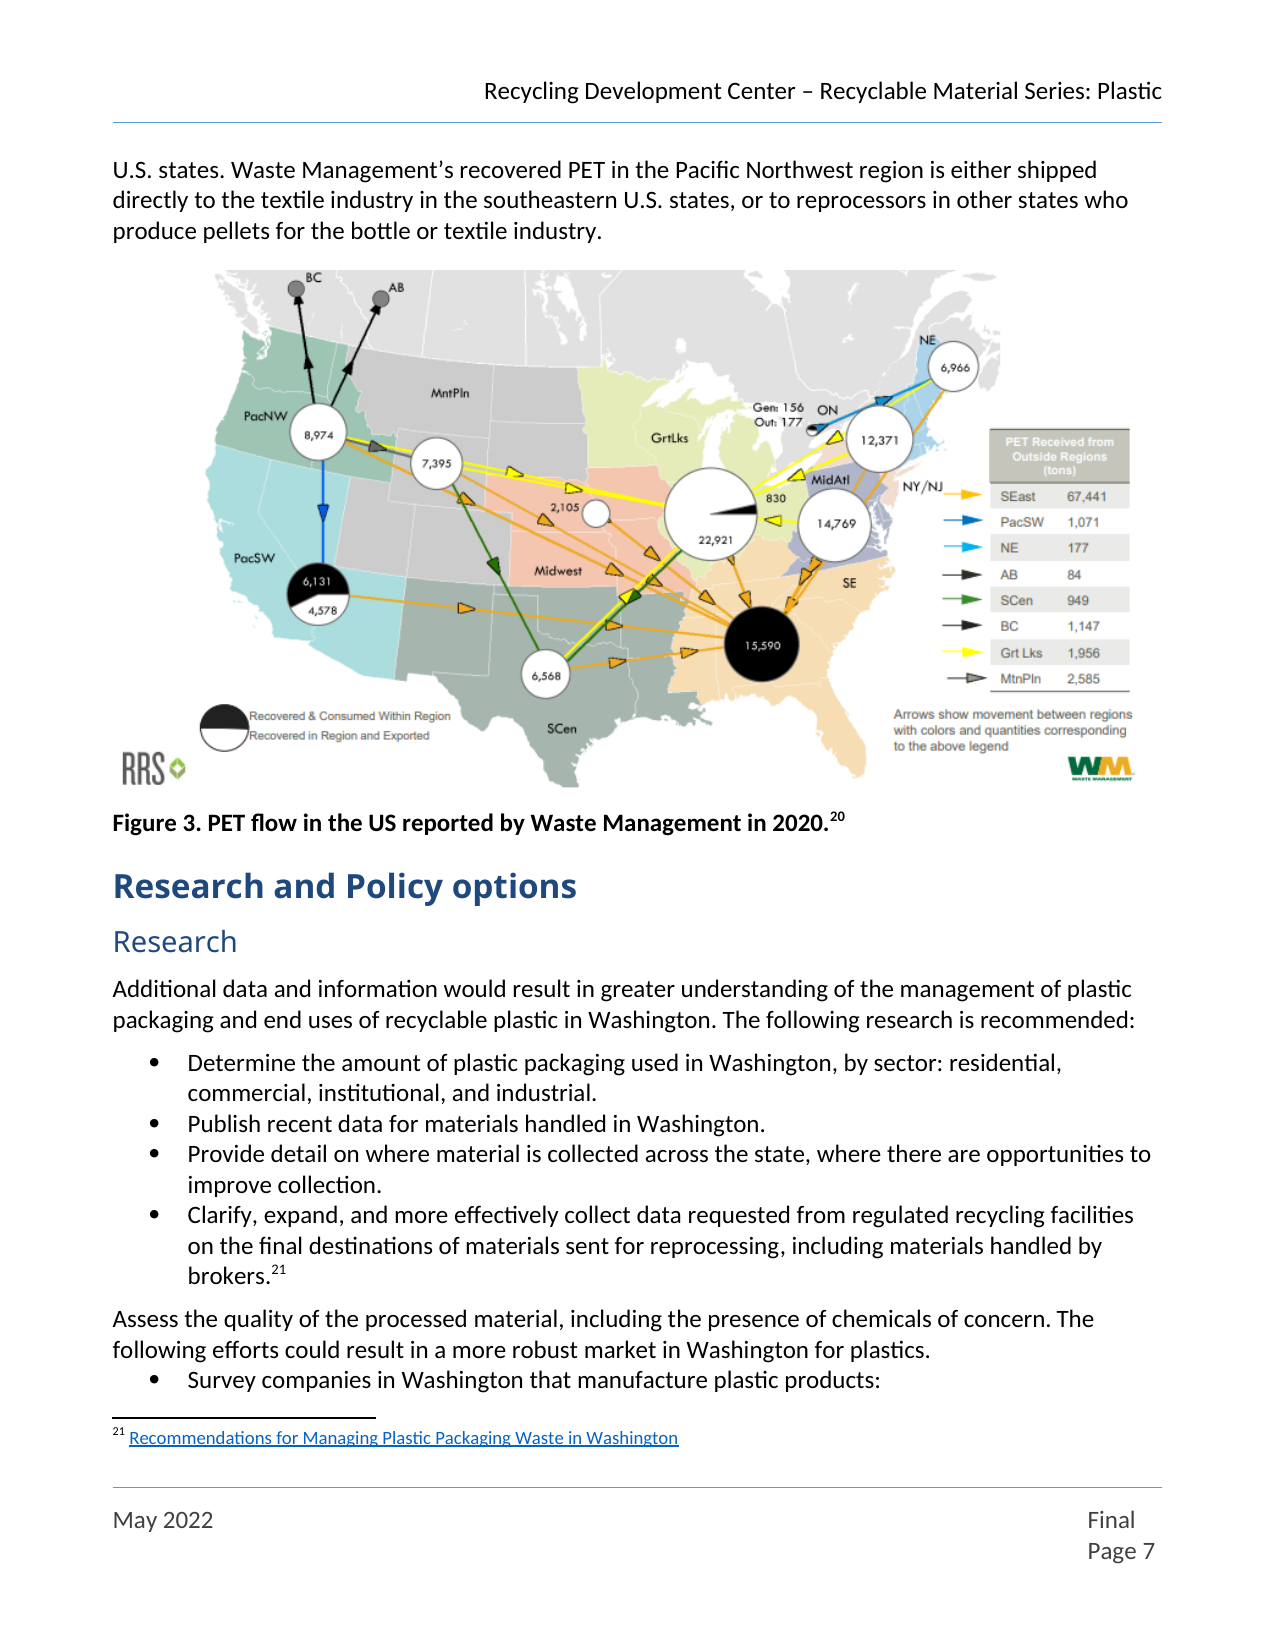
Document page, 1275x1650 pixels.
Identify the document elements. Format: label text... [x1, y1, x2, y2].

text Additional data and information would result in greater understanding of the management of plastic packaging and end uses of recyclable plastic in Washington. The following research is recommended: [112, 973, 1162, 1034]
list Provide detail on where material is collected across the state, where there are opportunities to improve collection. [150, 1138, 1162, 1199]
text Figure 3. PET flow in the US reported by Waste Management in 2020.20 [112, 808, 1162, 838]
list Clarify, expand, and more effectively collect data requested from regulated recycling facilities on the final destinations of materials sent for reprocessing, including materials handled by brokers. [150, 1199, 1162, 1291]
list Publish recent data for materials handled in Washington. [150, 1108, 1162, 1138]
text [112, 154, 1162, 245]
list Survey companies in Washington that manufacture plastic products: [150, 1364, 1162, 1395]
text Research [112, 921, 1162, 961]
picture [112, 270, 1142, 796]
text Assess the quality of the processed material, including the presence of chemicals of concern. The following efforts could result in a more robust market in Washington for plastics. [112, 1303, 1162, 1364]
list Determine the amount of plastic packaging used in Washington, by sector: residential, commercial, institutional, and industrial. [150, 1047, 1162, 1108]
text Research and Policy options [112, 863, 1162, 908]
